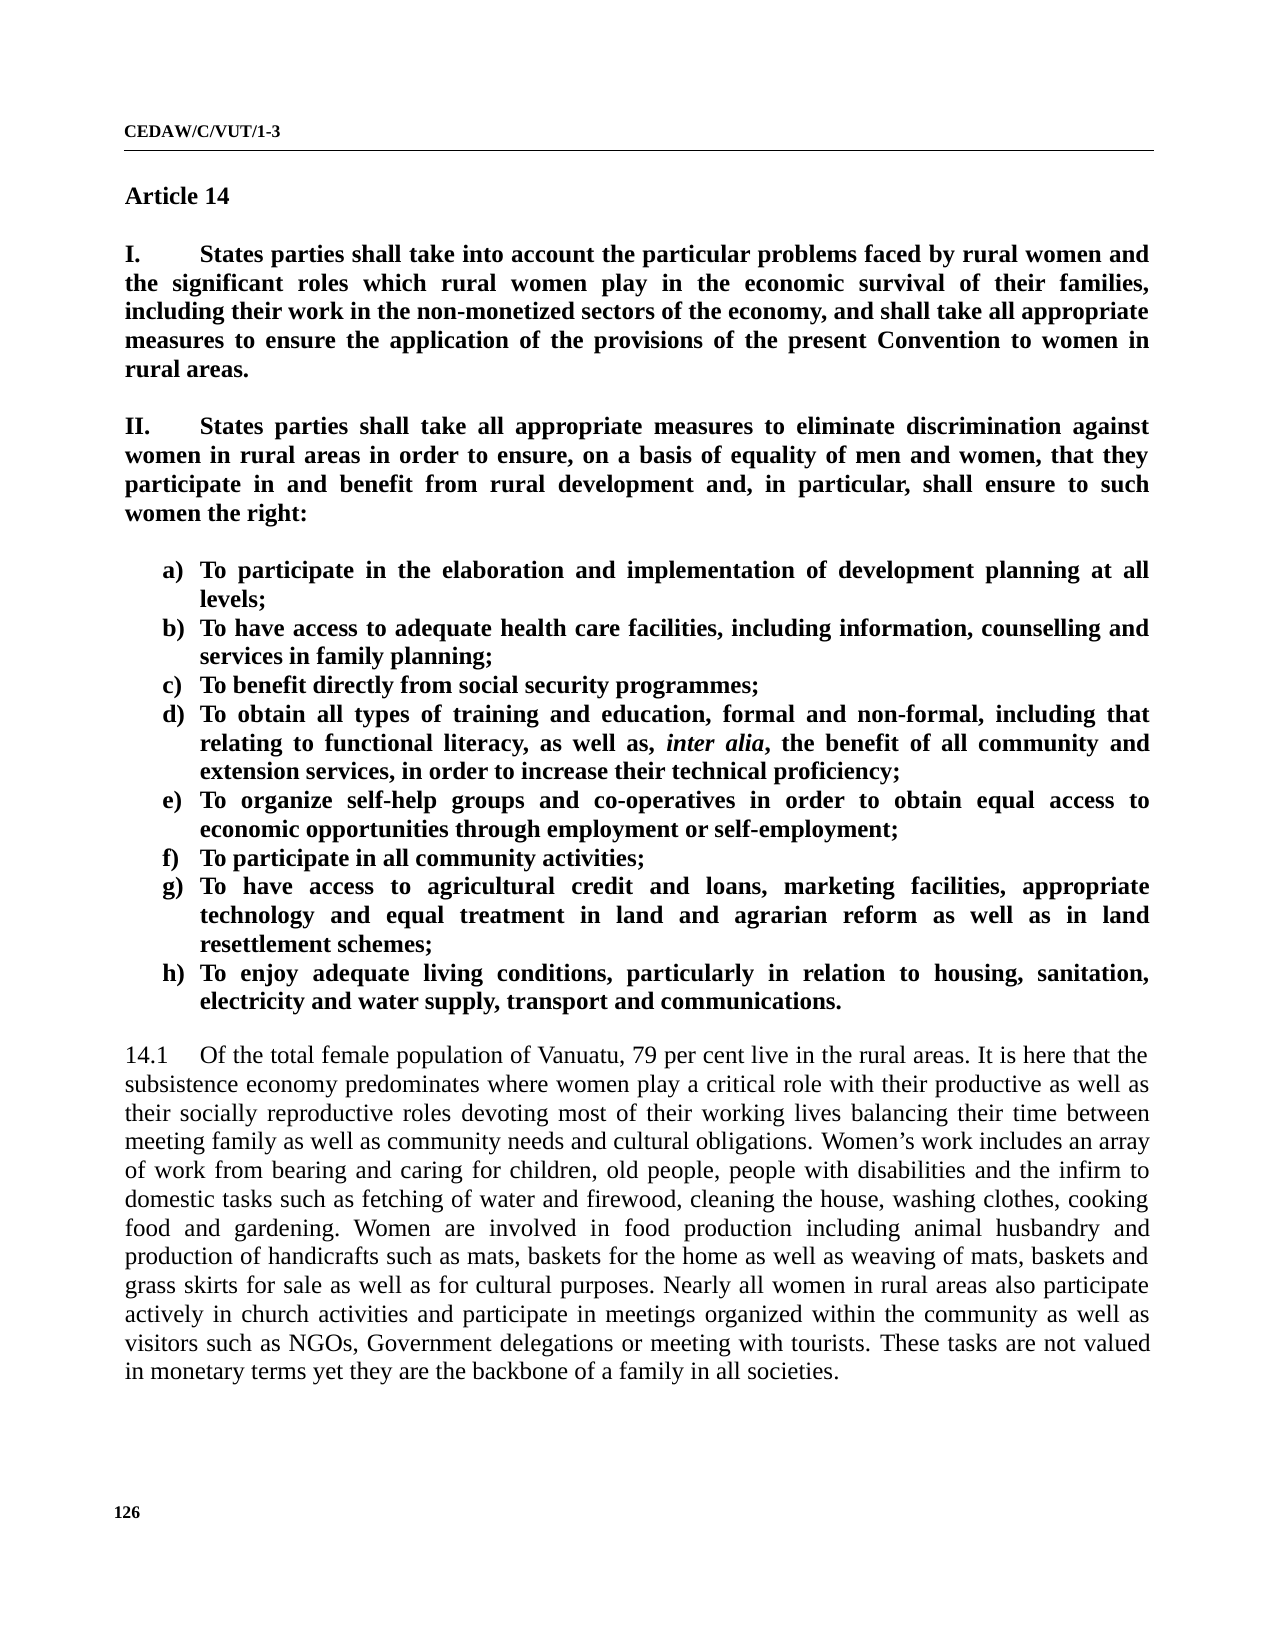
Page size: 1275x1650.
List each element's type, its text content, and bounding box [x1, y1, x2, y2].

text II. States parties shall take all appropriate measures to eliminate discrimination against women in rural areas in order to ensure, on a basis of equality of men and women, that they participate in and benefit from rural development and, in particular, shall ensure to such women the right: [124, 411, 1151, 526]
text 14.1 Of the total female population of Vanuatu, 79 per cent live in the rural areas. It is here that the subsistence economy predominates where women play a critical role with their productive as well as their socially reproductive roles devoting most of their working lives balancing their time between meeting family as well as community needs and cultural obligations. Women’s work includes an array of work from bearing and caring for children, old people, people with disabilities and the infirm to domestic tasks such as fetching of water and firewood, cleaning the house, washing clothes, cooking food and gardening. Women are involved in food production including animal husbandry and production of handicrafts such as mats, baskets for the home as well as weaving of mats, baskets and grass skirts for sale as well as for cultural purposes. Nearly all women in rural areas also participate actively in church activities and participate in meetings organized within the community as well as visitors such as NGOs, Government delegations or meeting with tourists. These tasks are not valued in monetary terms yet they are the backbone of a family in all societies. [124, 1040, 1151, 1385]
text I. States parties shall take into account the particular problems faced by rural women and the significant roles which rural women play in the economic survival of their families, including their work in the non-monetized sectors of the economy, and shall take all appropriate measures to ensure the application of the provisions of the present Convention to women in rural areas. [124, 239, 1151, 383]
list To have access to agricultural credit and loans, marketing facilities, appropriate technology and equal treatment in land and agrarian reform as well as in land resettlement schemes; [162, 871, 1151, 958]
text Article 14 [124, 181, 1151, 210]
list To obtain all types of training and education, formal and non-formal, including that relating to functional literacy, as well as, inter alia, the benefit of all community and extension services, in order to increase their technical proficiency; [162, 699, 1151, 785]
list To have access to adequate health care facilities, including information, counselling and services in family planning; [162, 613, 1151, 670]
list To participate in all community activities; [162, 843, 1151, 871]
list To participate in the elaboration and implementation of development planning at all levels; [162, 555, 1151, 613]
list To benefit directly from social security programmes; [162, 670, 1151, 699]
list To enjoy adequate living conditions, particularly in relation to housing, sanitation, electricity and water supply, transport and communications. [162, 958, 1151, 1015]
list To organize self-help groups and co-operatives in order to obtain equal access to economic opportunities through employment or self-employment; [162, 785, 1151, 843]
